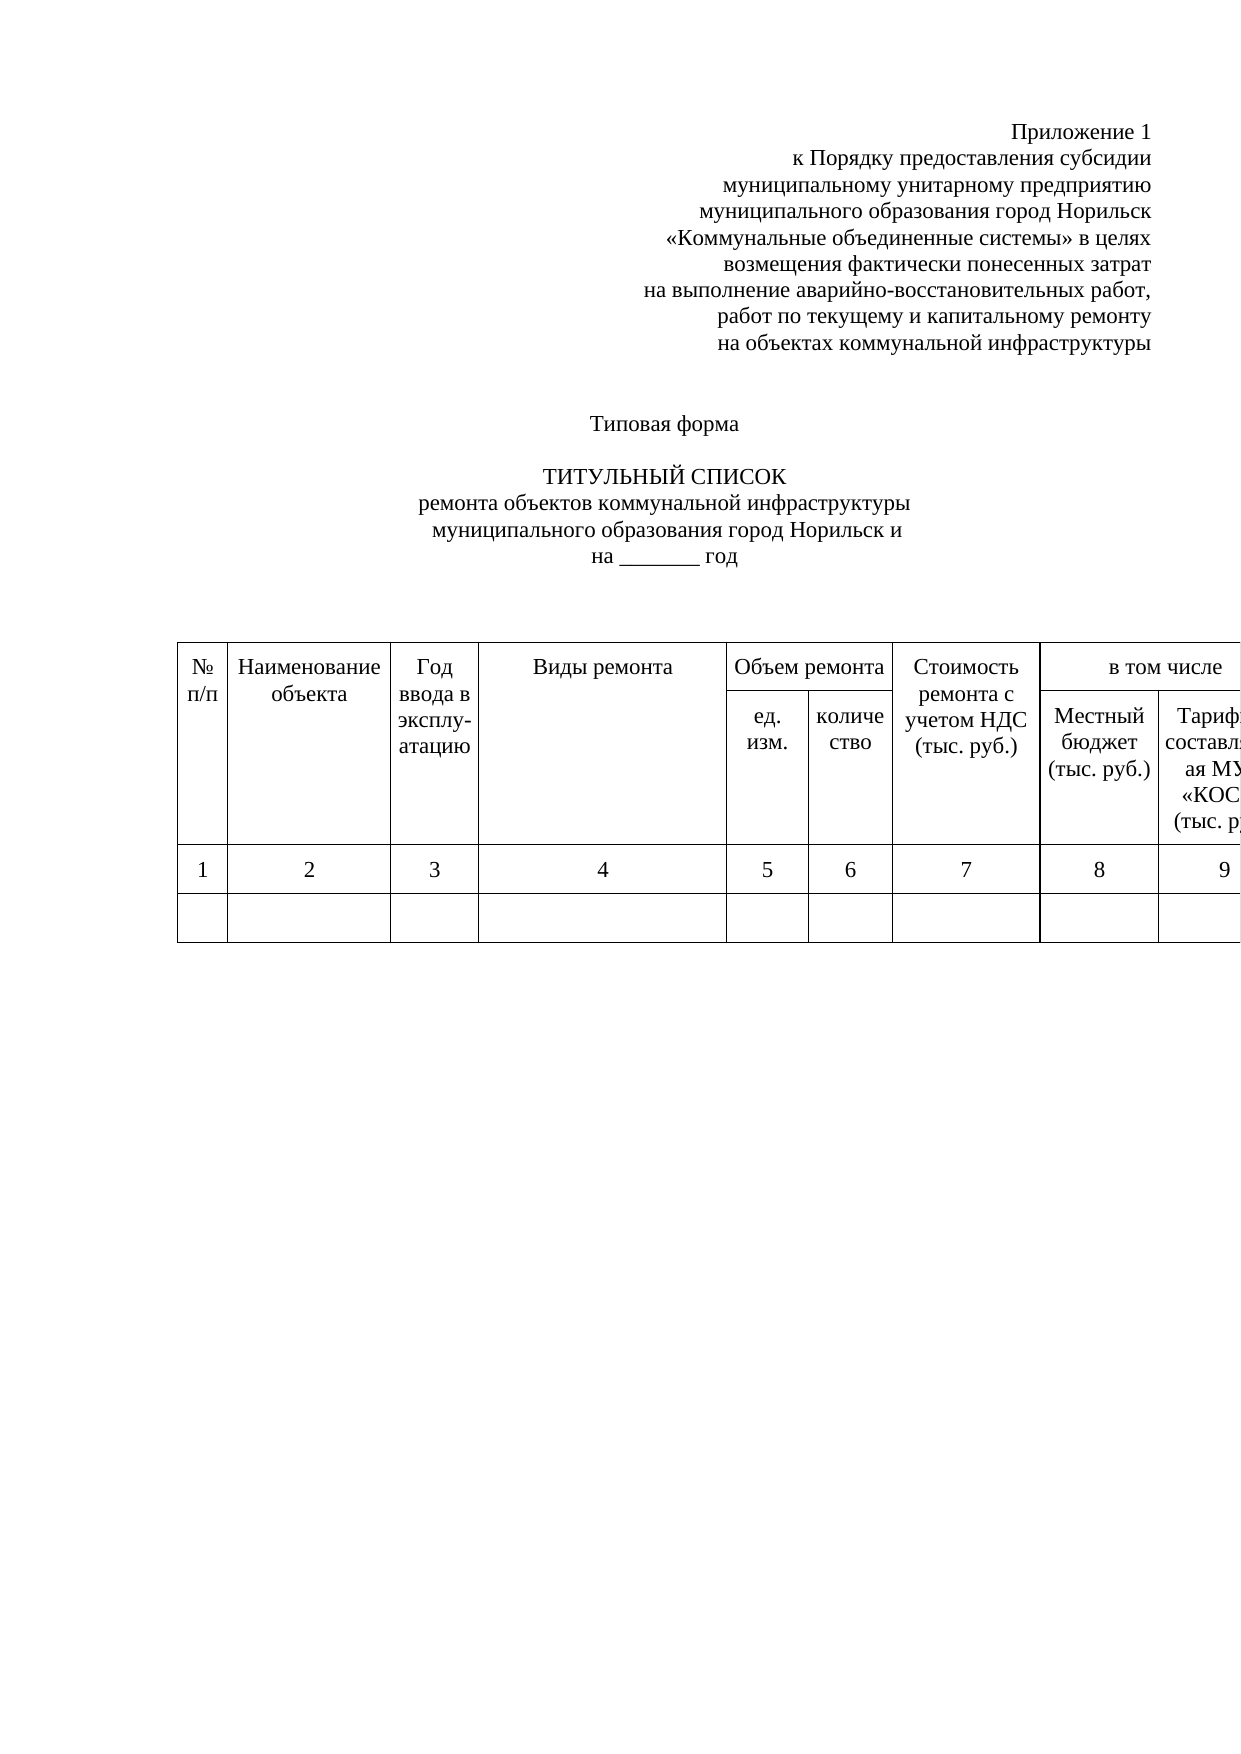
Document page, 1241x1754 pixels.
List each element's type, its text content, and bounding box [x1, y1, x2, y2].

table_cell 2 [228, 845, 390, 893]
table_header в том числе [1041, 643, 1240, 690]
table_cell Тарифная составляющая МУП «КОС» в (тыс. руб.) [1159, 691, 1240, 844]
table_cell ед. изм. [727, 691, 808, 844]
table_cell 9 [1159, 845, 1240, 893]
table_cell 5 [727, 845, 808, 893]
text ТИТУЛЬНЫЙ СПИСОК [177, 463, 1152, 489]
title муниципальному унитарному предприятию [177, 171, 1152, 197]
table_header Год ввода в эксплу-атацию [391, 643, 478, 844]
table_cell [178, 894, 227, 942]
table_header Объем ремонта [727, 643, 892, 690]
table_cell 4 [479, 845, 726, 893]
table_cell [1159, 894, 1240, 942]
table_cell 6 [809, 845, 892, 893]
table_cell 1 [178, 845, 227, 893]
table_cell 3 [391, 845, 478, 893]
title муниципального образования город Норильск [177, 197, 1152, 223]
title на выполнение аварийно-восстановительных работ, [177, 276, 1152, 303]
title возмещения фактически понесенных затрат [177, 250, 1152, 276]
text к Порядку предоставления субсидии [177, 144, 1152, 171]
title «Коммунальные объединенные системы» в целях [177, 223, 1152, 250]
text на _______ год [177, 542, 1152, 568]
table_header Наименование объекта [228, 643, 390, 844]
table_cell Местный бюджет (тыс. руб.) [1041, 691, 1158, 844]
text муниципального образования город Норильск и [177, 516, 1152, 542]
table_cell 8 [1041, 845, 1158, 893]
table_cell [228, 894, 390, 942]
table_cell 7 [893, 845, 1039, 893]
table_header № п/п [178, 643, 227, 844]
table_cell [1041, 894, 1158, 942]
table_cell [893, 894, 1039, 942]
text ремонта объектов коммунальной инфраструктуры [177, 489, 1152, 516]
table_cell [479, 894, 726, 942]
title работ по текущему и капитальному ремонту [177, 303, 1152, 329]
table_cell количество [809, 691, 892, 844]
table_cell [727, 894, 808, 942]
text Приложение 1 [177, 118, 1152, 144]
table_cell [391, 894, 478, 942]
text Типовая форма [177, 410, 1152, 437]
table_cell [809, 894, 892, 942]
table_header Стоимость ремонта с учетом НДС (тыс. руб.) [893, 643, 1039, 844]
table_header Виды ремонта [479, 643, 726, 844]
title на объектах коммунальной инфраструктуры [177, 329, 1152, 355]
